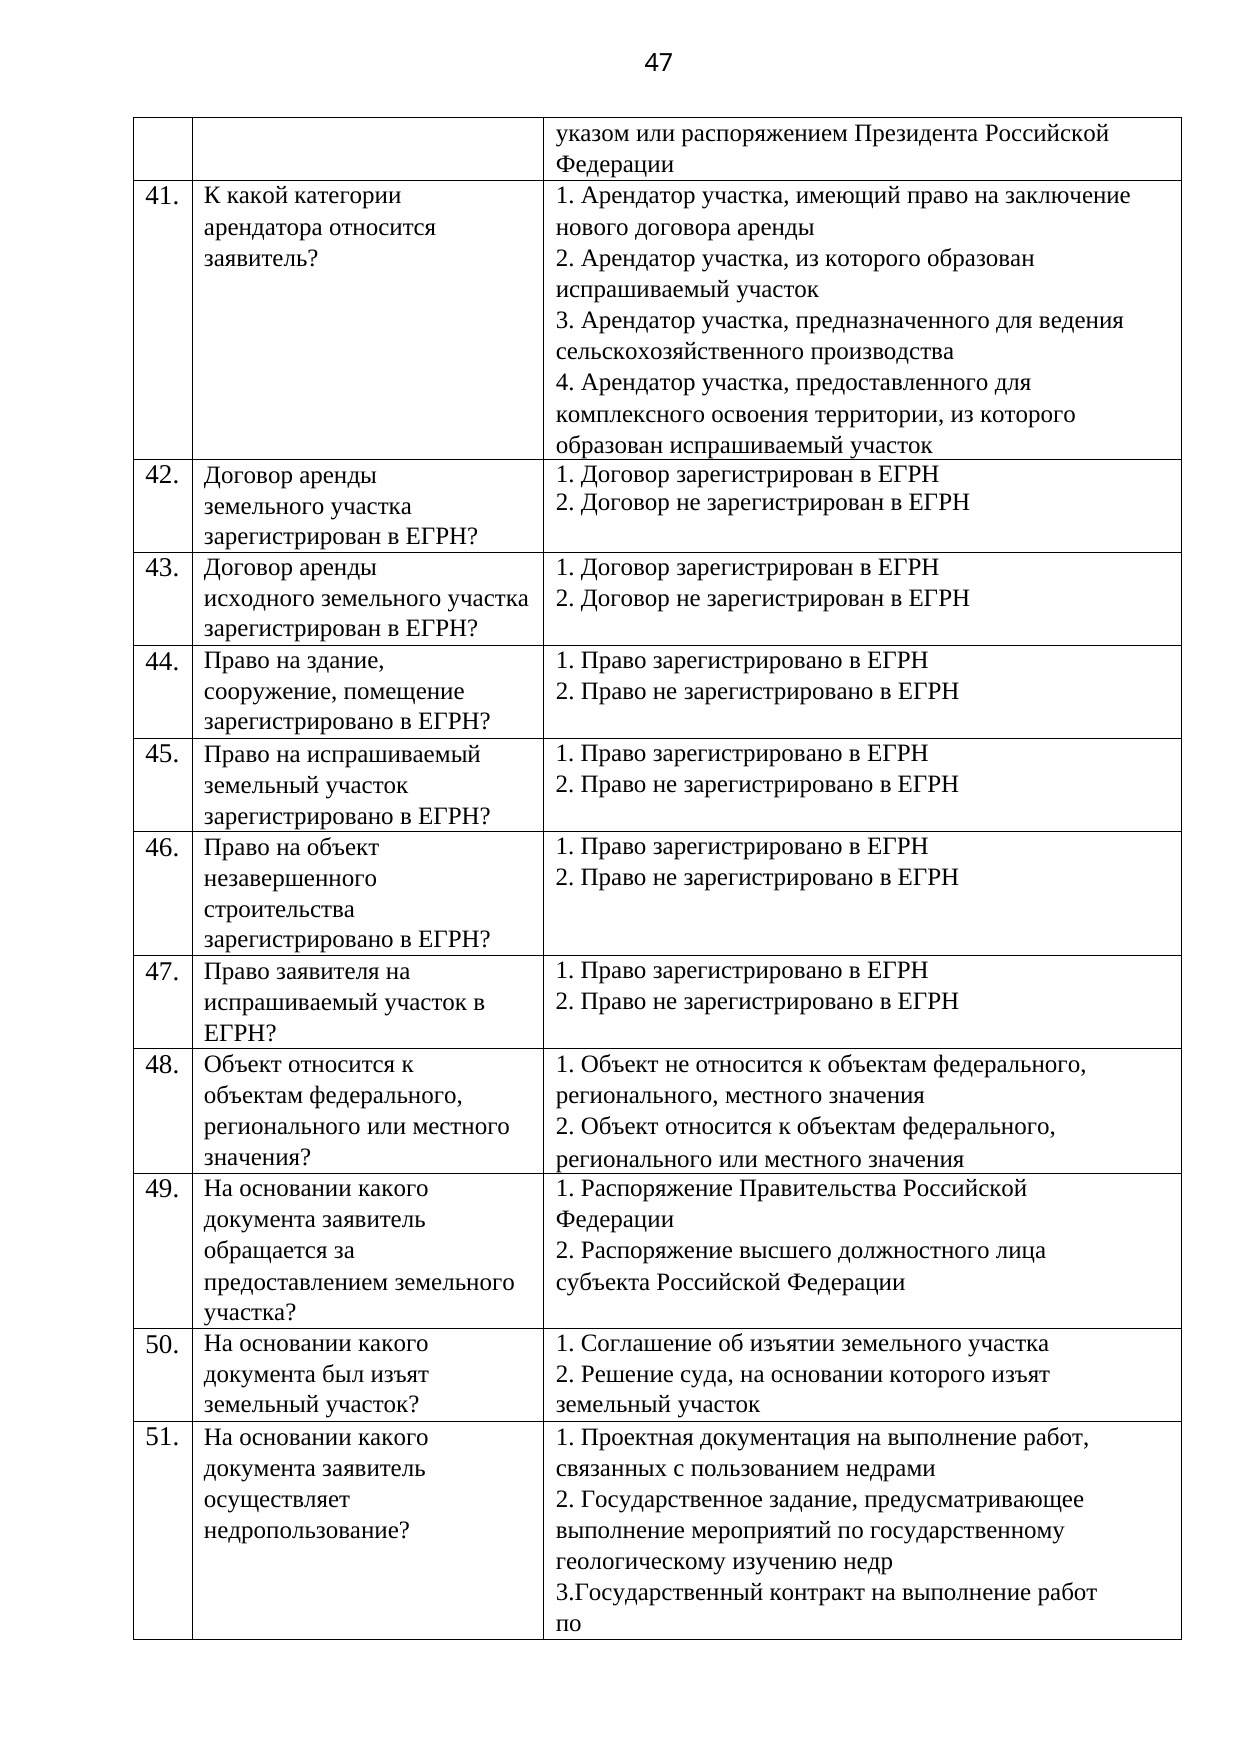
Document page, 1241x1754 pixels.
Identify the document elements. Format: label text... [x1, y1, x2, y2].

table_cell 43. [134, 553, 192, 645]
table_cell 44. [134, 646, 192, 738]
table_cell 1. Договор зарегистрирован в ЕГРН 2. Договор не зарегистрирован в ЕГРН [544, 553, 1181, 645]
table_cell 1. Соглашение об изъятии земельного участка 2. Решение суда, на основании которого изъят земельный участок [544, 1329, 1181, 1421]
table_cell 1. Право зарегистрировано в ЕГРН 2. Право не зарегистрировано в ЕГРН [544, 956, 1181, 1048]
table_cell Право на испрашиваемый земельный участок зарегистрировано в ЕГРН? [193, 739, 543, 831]
table_cell 1. Право зарегистрировано в ЕГРН 2. Право не зарегистрировано в ЕГРН [544, 646, 1181, 738]
table_cell 1. Проектная документация на выполнение работ, связанных с пользованием недрами 2. Государственное задание, предусматривающее выполнение мероприятий по государственному геологическому изучению недр 3.Государственный контракт на выполнение работ по [544, 1422, 1181, 1639]
table_cell 1. Распоряжение Правительства Российской Федерации 2. Распоряжение высшего должностного лица субъекта Российской Федерации [544, 1174, 1181, 1328]
table_cell 47. [134, 956, 192, 1048]
table_header [193, 118, 543, 179]
table_cell Право на объект незавершенного строительства зарегистрировано в ЕГРН? [193, 832, 543, 955]
table_cell Договор аренды исходного земельного участка зарегистрирован в ЕГРН? [193, 553, 543, 645]
table_cell К какой категории арендатора относится заявитель? [193, 181, 543, 459]
table_cell 1. Право зарегистрировано в ЕГРН 2. Право не зарегистрировано в ЕГРН [544, 832, 1181, 955]
table_cell 49. [134, 1174, 192, 1328]
table_cell 42. [134, 460, 192, 552]
table_cell На основании какого документа был изъят земельный участок? [193, 1329, 543, 1421]
table_cell Объект относится к объектам федерального, регионального или местного значения? [193, 1049, 543, 1172]
table_cell 50. [134, 1329, 192, 1421]
table_cell 1. Арендатор участка, имеющий право на заключение нового договора аренды 2. Арендатор участка, из которого образован испрашиваемый участок 3. Арендатор участка, предназначенного для ведения сельскохозяйственного производства 4. Арендатор участка, предоставленного для комплексного освоения территории, из которого образован испрашиваемый участок [544, 181, 1181, 459]
table_cell Право на здание, сооружение, помещение зарегистрировано в ЕГРН? [193, 646, 543, 738]
table_cell На основании какого документа заявитель обращается за предоставлением земельного участка? [193, 1174, 543, 1328]
table_cell Право заявителя на испрашиваемый участок в ЕГРН? [193, 956, 543, 1048]
table_cell 51. [134, 1422, 192, 1639]
table_cell Договор аренды земельного участка зарегистрирован в ЕГРН? [193, 460, 543, 552]
table_cell 41. [134, 181, 192, 459]
table_header [134, 118, 192, 179]
table_header указом или распоряжением Президента Российской Федерации [544, 118, 1181, 179]
table_cell 1. Договор зарегистрирован в ЕГРН 2. Договор не зарегистрирован в ЕГРН [544, 460, 1181, 552]
table_cell 1. Право зарегистрировано в ЕГРН 2. Право не зарегистрировано в ЕГРН [544, 739, 1181, 831]
table_cell 48. [134, 1049, 192, 1172]
table_cell На основании какого документа заявитель осуществляет недропользование? [193, 1422, 543, 1639]
table_cell 46. [134, 832, 192, 955]
table_cell 45. [134, 739, 192, 831]
table_cell 1. Объект не относится к объектам федерального, регионального, местного значения 2. Объект относится к объектам федерального, регионального или местного значения [544, 1049, 1181, 1172]
